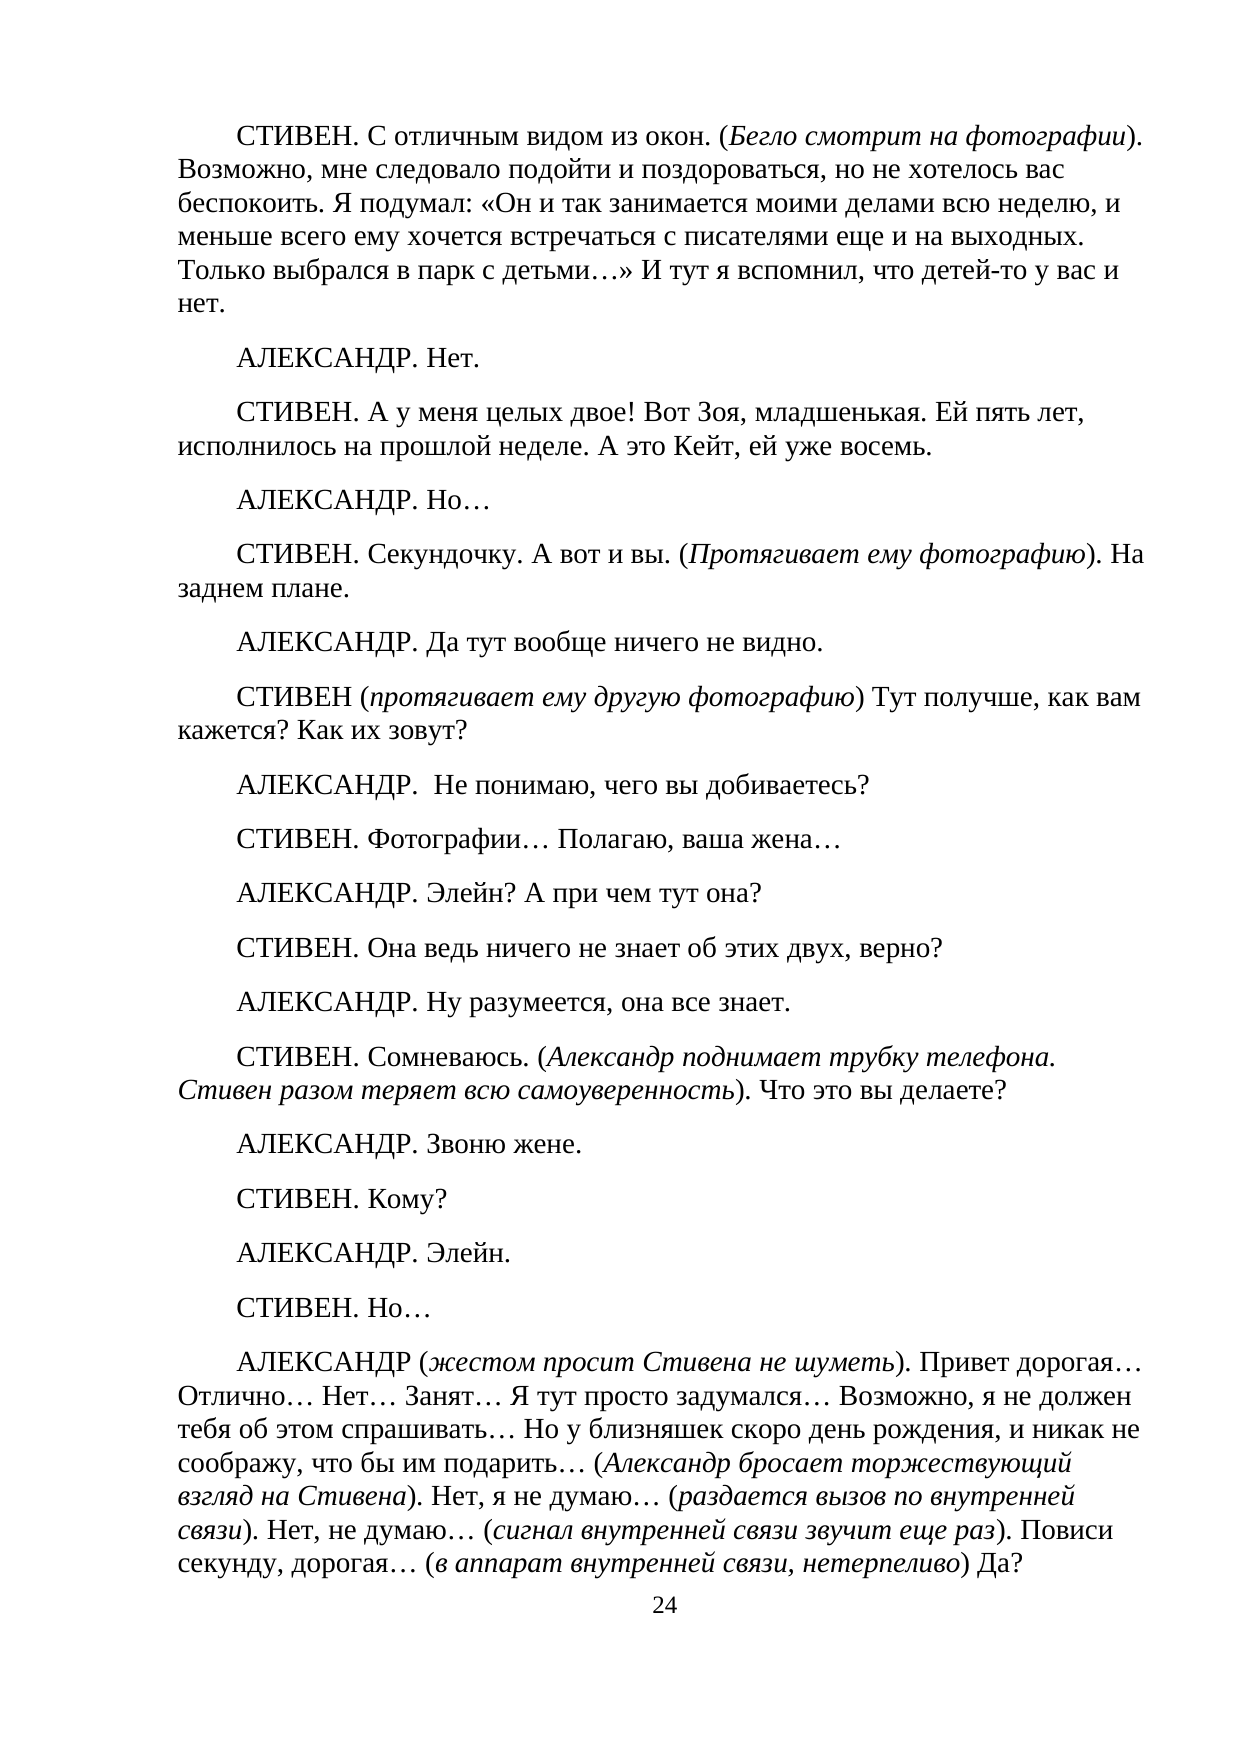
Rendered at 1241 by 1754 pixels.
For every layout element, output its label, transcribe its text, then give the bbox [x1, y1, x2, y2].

text АЛЕКСАНДР. Элейн? А при чем тут она? [177, 876, 1152, 909]
text АЛЕКСАНДР. Нет. [177, 340, 1152, 374]
text СТИВЕН. С отличным видом из окон. (Бегло смотрит на фотографии). Возможно, мне следовало подойти и поздороваться, но не хотелось вас беспокоить. Я подумал: «Он и так занимается моими делами всю неделю, и меньше всего ему хочется встречаться с писателями еще и на выходных. Только выбрался в парк с детьми…» И тут я вспомнил, что детей-то у вас и нет. [177, 118, 1152, 319]
text АЛЕКСАНДР. Ну разумеется, она все знает. [177, 984, 1152, 1018]
text АЛЕКСАНДР. Да тут вообще ничего не видно. [177, 625, 1152, 658]
text АЛЕКСАНДР. Но… [177, 482, 1152, 516]
text СТИВЕН. Фотографии… Полагаю, ваша жена… [177, 821, 1152, 855]
text АЛЕКСАНДР. Не понимаю, чего вы добиваетесь? [177, 767, 1152, 801]
text СТИВЕН. Секундочку. А вот и вы. (Протягивает ему фотографию). На заднем плане. [177, 537, 1152, 604]
text СТИВЕН. Кому? [177, 1181, 1152, 1215]
text СТИВЕН (протягивает ему другую фотографию) Тут получше, как вам кажется? Как их зовут? [177, 679, 1152, 746]
text АЛЕКСАНДР. Звоню жене. [177, 1127, 1152, 1160]
text СТИВЕН. Сомневаюсь. (Александр поднимает трубку телефона. Стивен разом теряет всю самоуверенность). Что это вы делаете? [177, 1039, 1152, 1106]
text АЛЕКСАНДР (жестом просит Стивена не шуметь). Привет дорогая… Отлично… Нет… Занят… Я тут просто задумался… Возможно, я не должен тебя об этом спрашивать… Но у близняшек скоро день рождения, и никак не соображу, что бы им подарить… (Александр бросает торжествующий взгляд на Стивена). Нет, я не думаю… (раздается вызов по внутренней связи). Нет, не думаю… (сигнал внутренней связи звучит еще раз). Повиси секунду, дорогая… (в аппарат внутренней связи, нетерпеливо) Да? [177, 1344, 1152, 1579]
text СТИВЕН. А у меня целых двое! Вот Зоя, младшенькая. Ей пять лет, исполнилось на прошлой неделе. А это Кейт, ей уже восемь. [177, 394, 1152, 462]
text АЛЕКСАНДР. Элейн. [177, 1236, 1152, 1269]
text СТИВЕН. Но… [177, 1290, 1152, 1323]
text СТИВЕН. Она ведь ничего не знает об этих двух, верно? [177, 930, 1152, 964]
